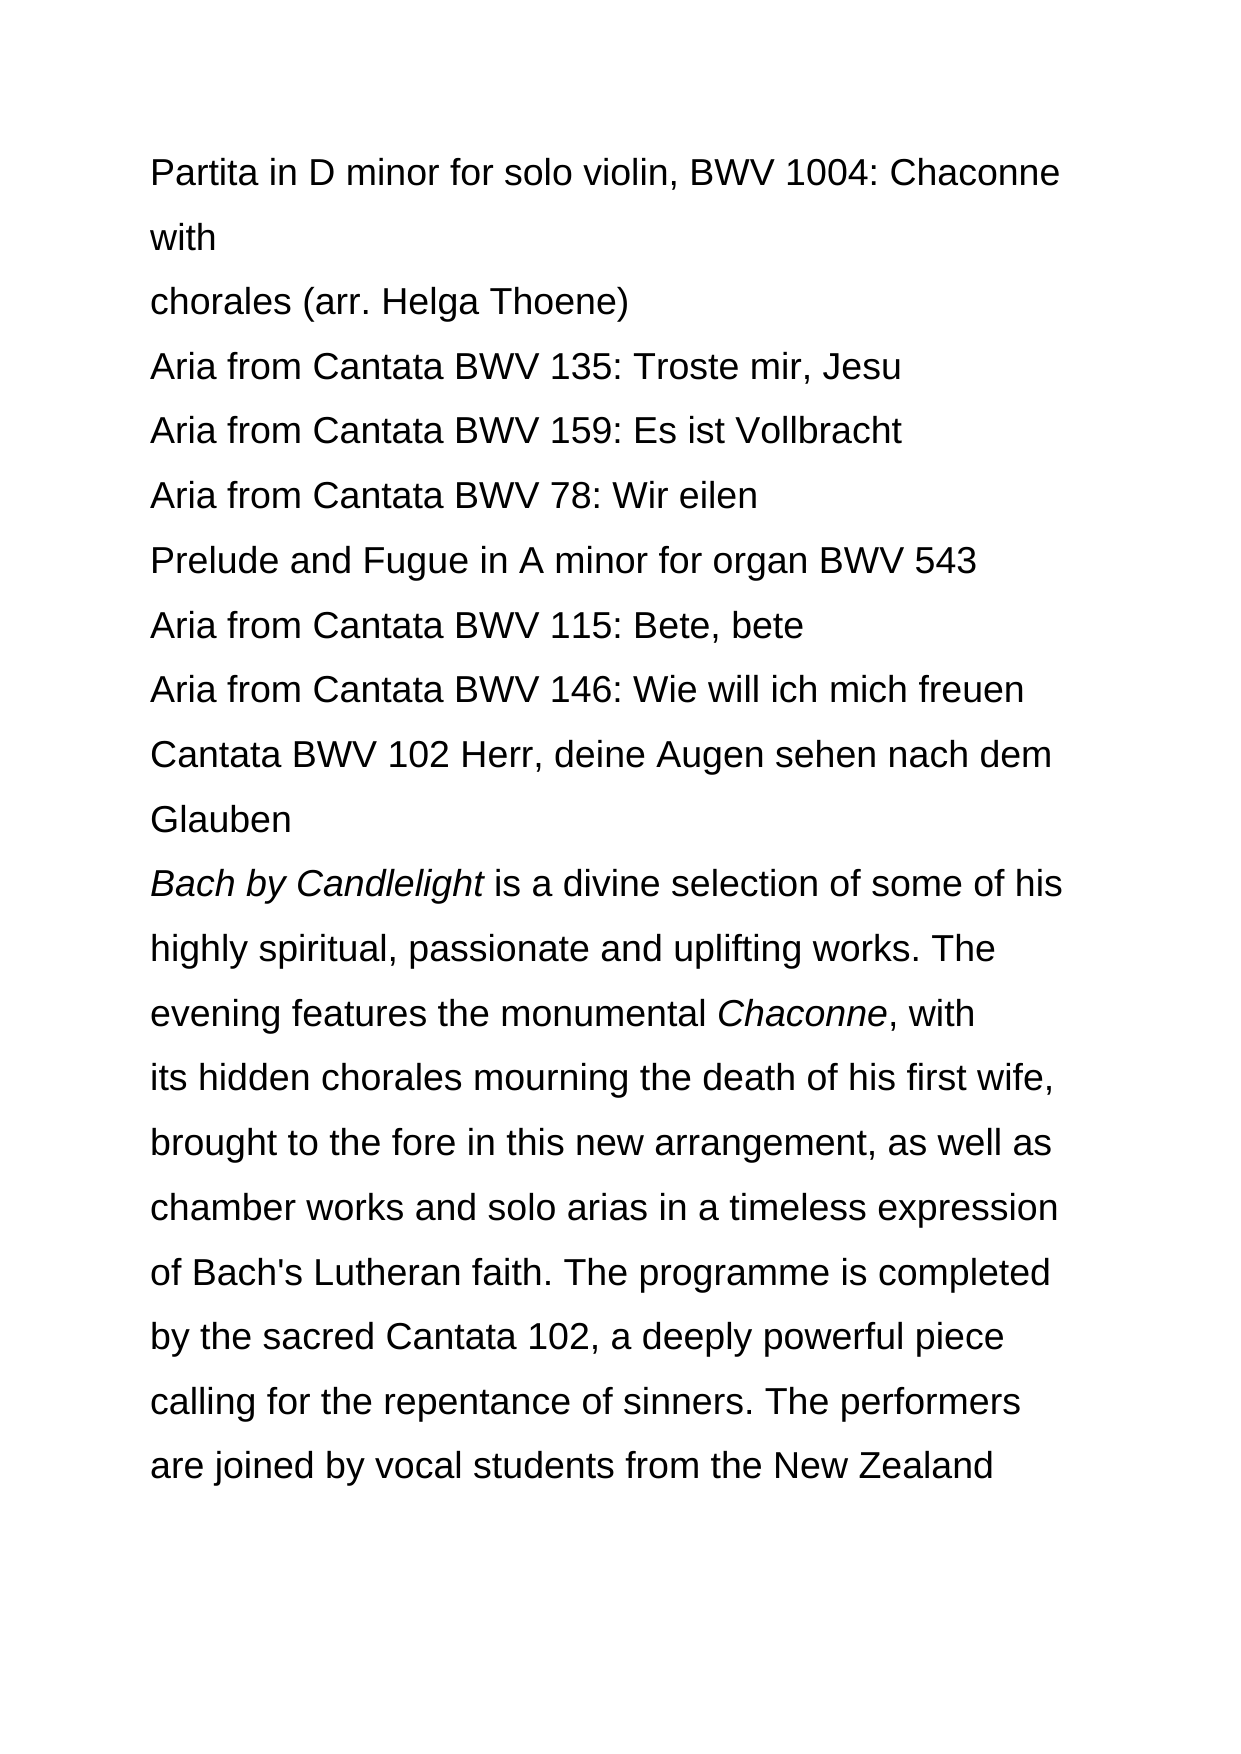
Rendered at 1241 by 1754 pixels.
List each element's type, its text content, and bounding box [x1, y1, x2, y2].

text are joined by vocal students from the New Zealand [150, 1444, 1090, 1487]
text by the sacred Cantata 102, a deeply powerful piece [150, 1314, 1090, 1357]
text Aria from Cantata BWV 78: Wir eilen [150, 473, 1090, 517]
text brought to the fore in this new arrangement, as well as [150, 1120, 1090, 1163]
text chamber works and solo arias in a timeless expression [150, 1185, 1090, 1228]
text Cantata BWV 102 Herr, deine Augen sehen nach dem Glauben [150, 732, 1090, 840]
text Prelude and Fugue in A minor for organ BWV 543 [150, 538, 1090, 581]
text Aria from Cantata BWV 146: Wie will ich mich freuen [150, 667, 1090, 711]
text its hidden chorales mourning the death of his first wife, [150, 1056, 1090, 1099]
text Partita in D minor for solo violin, BWV 1004: Chaconne with [150, 150, 1090, 258]
text Aria from Cantata BWV 115: Bete, bete [150, 603, 1090, 646]
text highly spiritual, passionate and uplifting works. The evening features the monumental Chaconne, with [150, 926, 1090, 1034]
text Aria from Cantata BWV 135: Troste mir, Jesu [150, 344, 1090, 387]
text of Bach's Lutheran faith. The programme is completed [150, 1250, 1090, 1293]
text calling for the repentance of sinners. The performers [150, 1379, 1090, 1422]
text Aria from Cantata BWV 159: Es ist Vollbracht [150, 409, 1090, 452]
text Bach by Candlelight is a divine selection of some of his [150, 862, 1090, 905]
text chorales (arr. Helga Thoene) [150, 279, 1090, 322]
